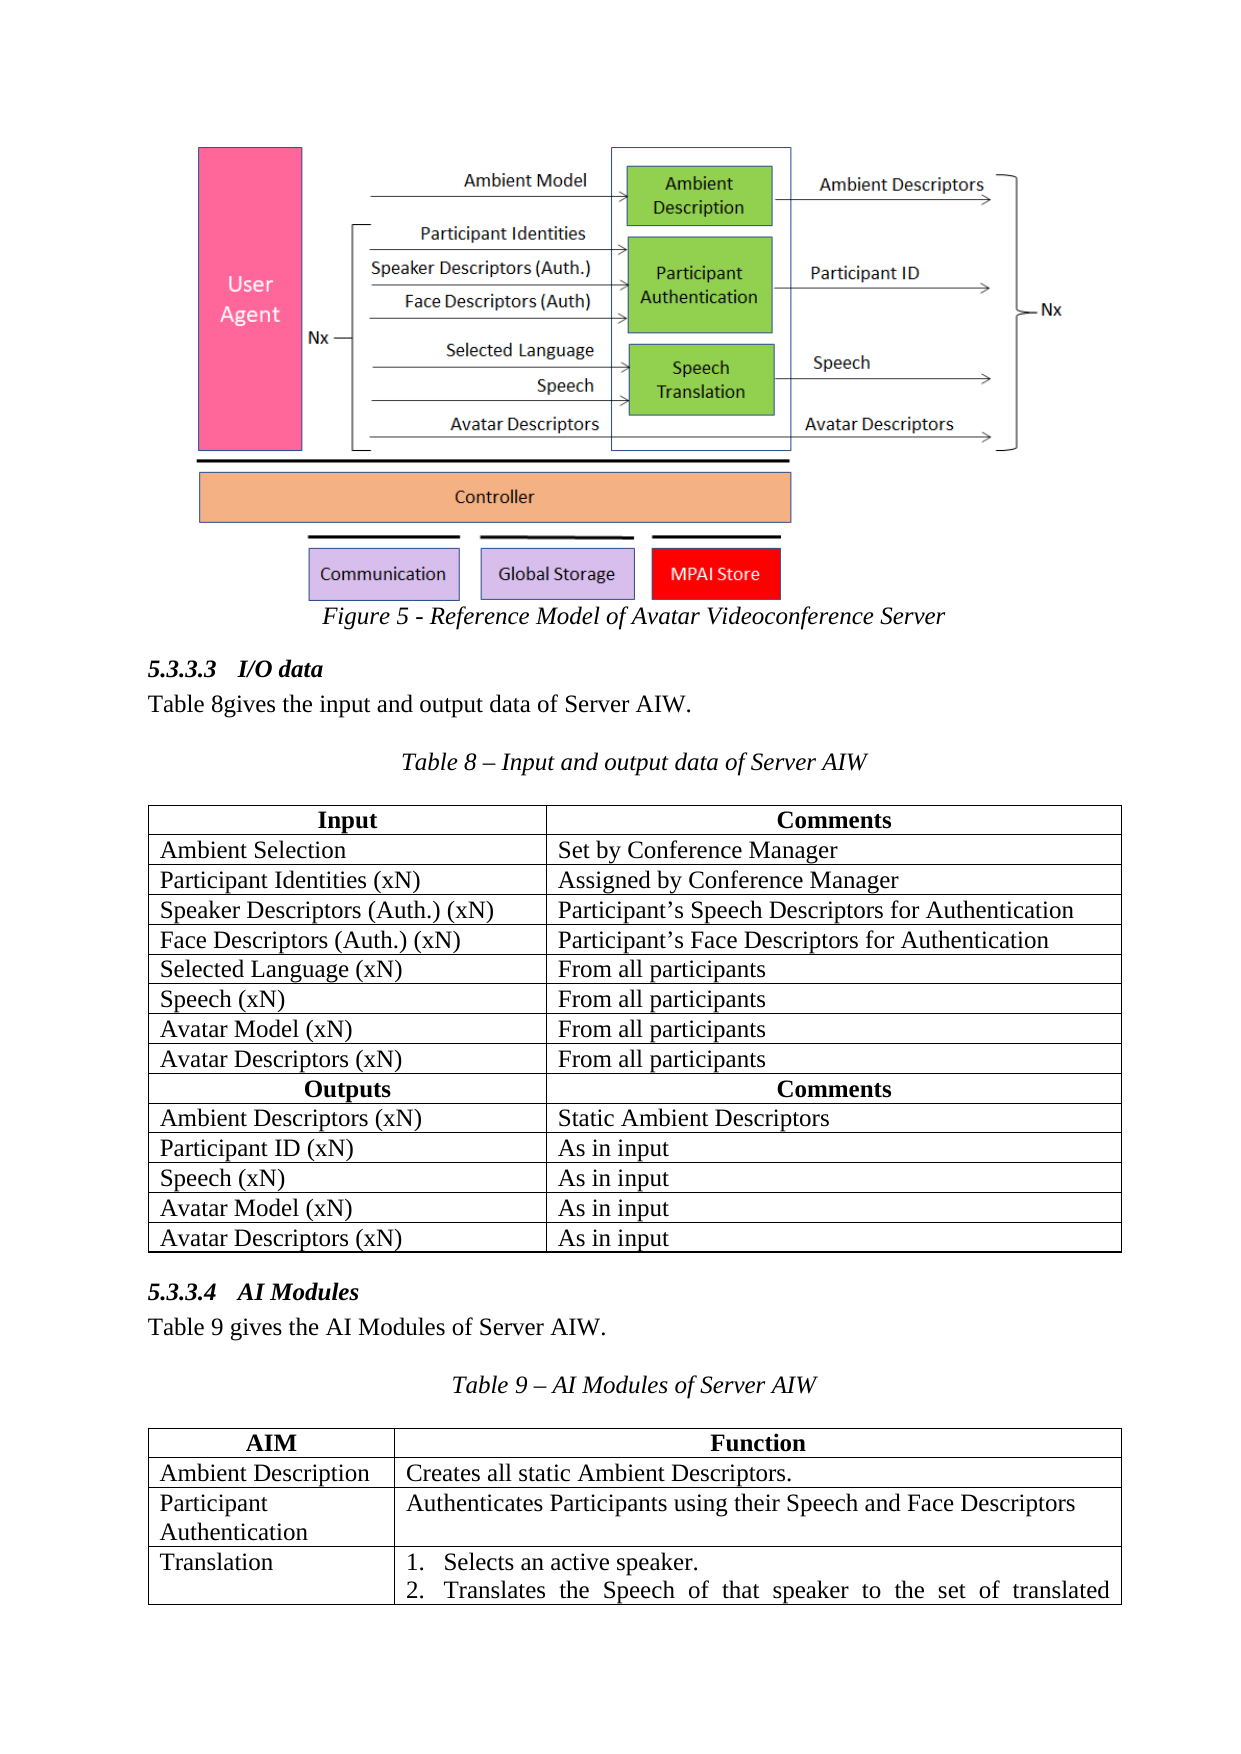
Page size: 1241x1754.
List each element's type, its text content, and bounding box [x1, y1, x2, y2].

table_header Function [395, 1429, 1121, 1457]
table_cell From all participants [547, 1014, 1121, 1043]
table_cell Static Ambient Descriptors [547, 1104, 1121, 1132]
table_cell Ambient Description [149, 1458, 394, 1487]
table_cell Selected Language (xN) [149, 955, 546, 983]
subtitle AI Modules [148, 1277, 1122, 1306]
table_cell Avatar Descriptors (xN) [149, 1223, 546, 1251]
table_cell As in input [547, 1223, 1121, 1251]
table_cell Translation [149, 1547, 394, 1604]
text Table 9 gives the AI Modules of Server AIW. [148, 1312, 1122, 1341]
text Table 8 – Input and output data of Server AIW [148, 747, 1122, 776]
table_cell As in input [547, 1193, 1121, 1222]
table_cell Participant’s Speech Descriptors for Authentication [547, 895, 1121, 924]
table_cell Creates all static Ambient Descriptors. [395, 1458, 1121, 1487]
table_cell Comments [547, 1074, 1121, 1102]
table_cell Outputs [149, 1074, 546, 1102]
picture [196, 147, 1074, 601]
table_cell Participant Authentication [149, 1488, 394, 1546]
table_cell From all participants [547, 955, 1121, 983]
text Table 9 – AI Modules of Server AIW [148, 1370, 1122, 1399]
table_cell Avatar Descriptors (xN) [149, 1044, 546, 1073]
table_cell Speaker Descriptors (Auth.) (xN) [149, 895, 546, 924]
text Figure 5 - Reference Model of Avatar Videoconference Server [148, 601, 1122, 629]
table_cell From all participants [547, 984, 1121, 1013]
table_cell Ambient Descriptors (xN) [149, 1104, 546, 1132]
table_header Comments [547, 806, 1121, 834]
table_cell Participant Identities (xN) [149, 865, 546, 894]
table_cell As in input [547, 1163, 1121, 1192]
text Table 8gives the input and output data of Server AIW. [148, 689, 1122, 718]
table_cell Assigned by Conference Manager [547, 865, 1121, 894]
table_header AIM [149, 1429, 394, 1457]
table_cell Authenticates Participants using their Speech and Face Descriptors [395, 1488, 1121, 1546]
table_cell Speech (xN) [149, 1163, 546, 1192]
table_cell Avatar Model (xN) [149, 1014, 546, 1043]
table_cell Avatar Model (xN) [149, 1193, 546, 1222]
table_cell As in input [547, 1133, 1121, 1162]
table_cell Ambient Selection [149, 835, 546, 864]
table_cell Participant ID (xN) [149, 1133, 546, 1162]
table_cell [395, 1547, 1121, 1604]
table_cell From all participants [547, 1044, 1121, 1073]
subtitle I/O data [148, 654, 1122, 683]
table_cell Set by Conference Manager [547, 835, 1121, 864]
table_cell Speech (xN) [149, 984, 546, 1013]
table_cell Face Descriptors (Auth.) (xN) [149, 925, 546, 953]
table_cell Participant’s Face Descriptors for Authentication [547, 925, 1121, 953]
table_header Input [149, 806, 546, 834]
